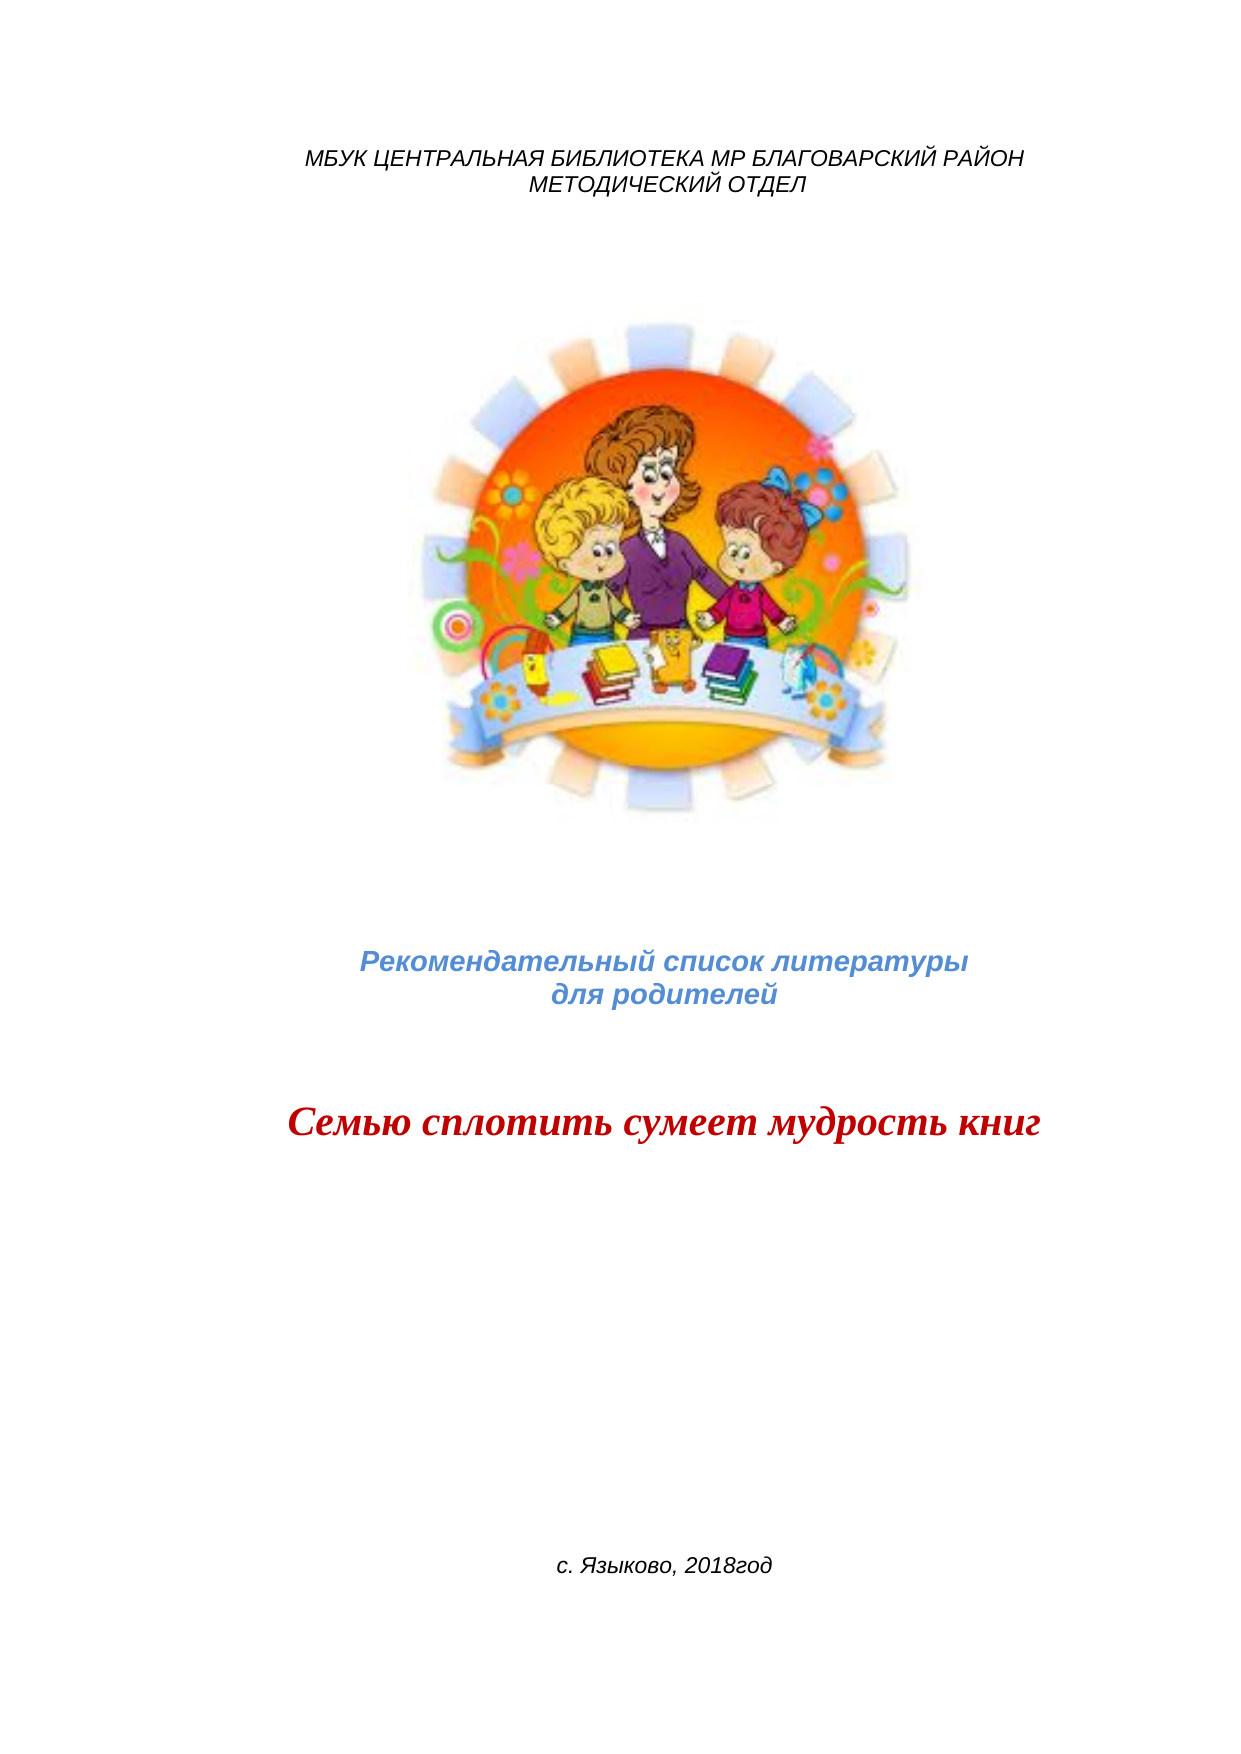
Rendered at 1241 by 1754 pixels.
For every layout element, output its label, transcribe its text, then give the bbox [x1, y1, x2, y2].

text с. Языково, 2018год [177, 1552, 1152, 1578]
text для родителей [177, 977, 1152, 1011]
text МБУК ЦЕНТРАЛЬНАЯ БИБЛИОТЕКА МР БЛАГОВАРСКИЙ РАЙОН [177, 144, 1152, 171]
text Рекомендательный список литературы [177, 943, 1152, 977]
picture [407, 302, 922, 829]
text МЕТОДИЧЕСКИЙ ОТДЕЛ [177, 171, 1152, 197]
text Семью сплотить сумеет мудрость книг [177, 1097, 1152, 1145]
